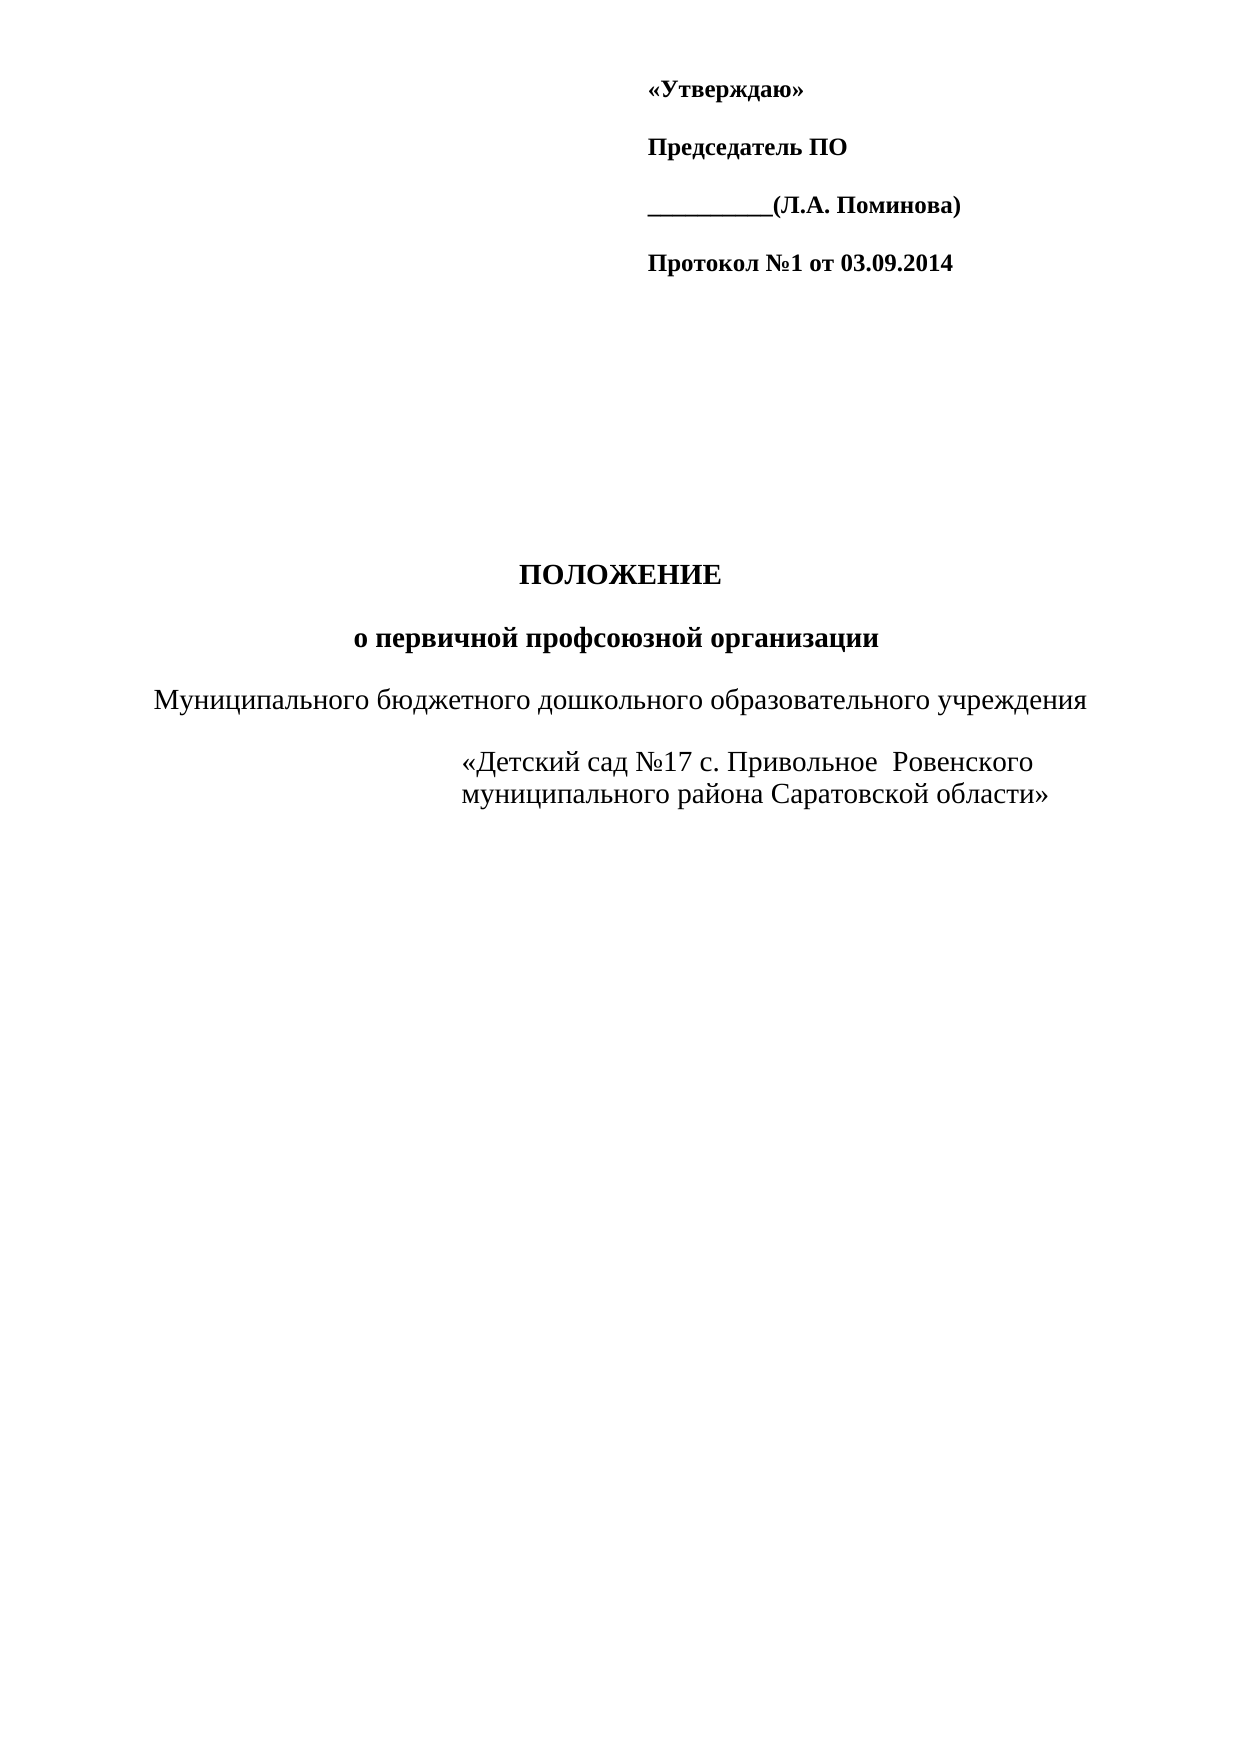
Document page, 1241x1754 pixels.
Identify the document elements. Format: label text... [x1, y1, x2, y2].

text «Детский сад №17 с. Привольное Ровенского муниципального района Саратовской области» [461, 746, 1240, 810]
text __________(Л.А. Поминова) [648, 191, 1240, 219]
text ПОЛОЖЕНИЕ [519, 559, 1240, 591]
text Председатель ПО [648, 133, 1240, 161]
text «Утверждаю» [648, 76, 1240, 103]
text Муниципального бюджетного дошкольного образовательного учреждения [153, 683, 1240, 716]
text Протокол №1 от 03.09.2014 [648, 249, 1240, 277]
text о первичной профсоюзной организации [353, 621, 1240, 653]
